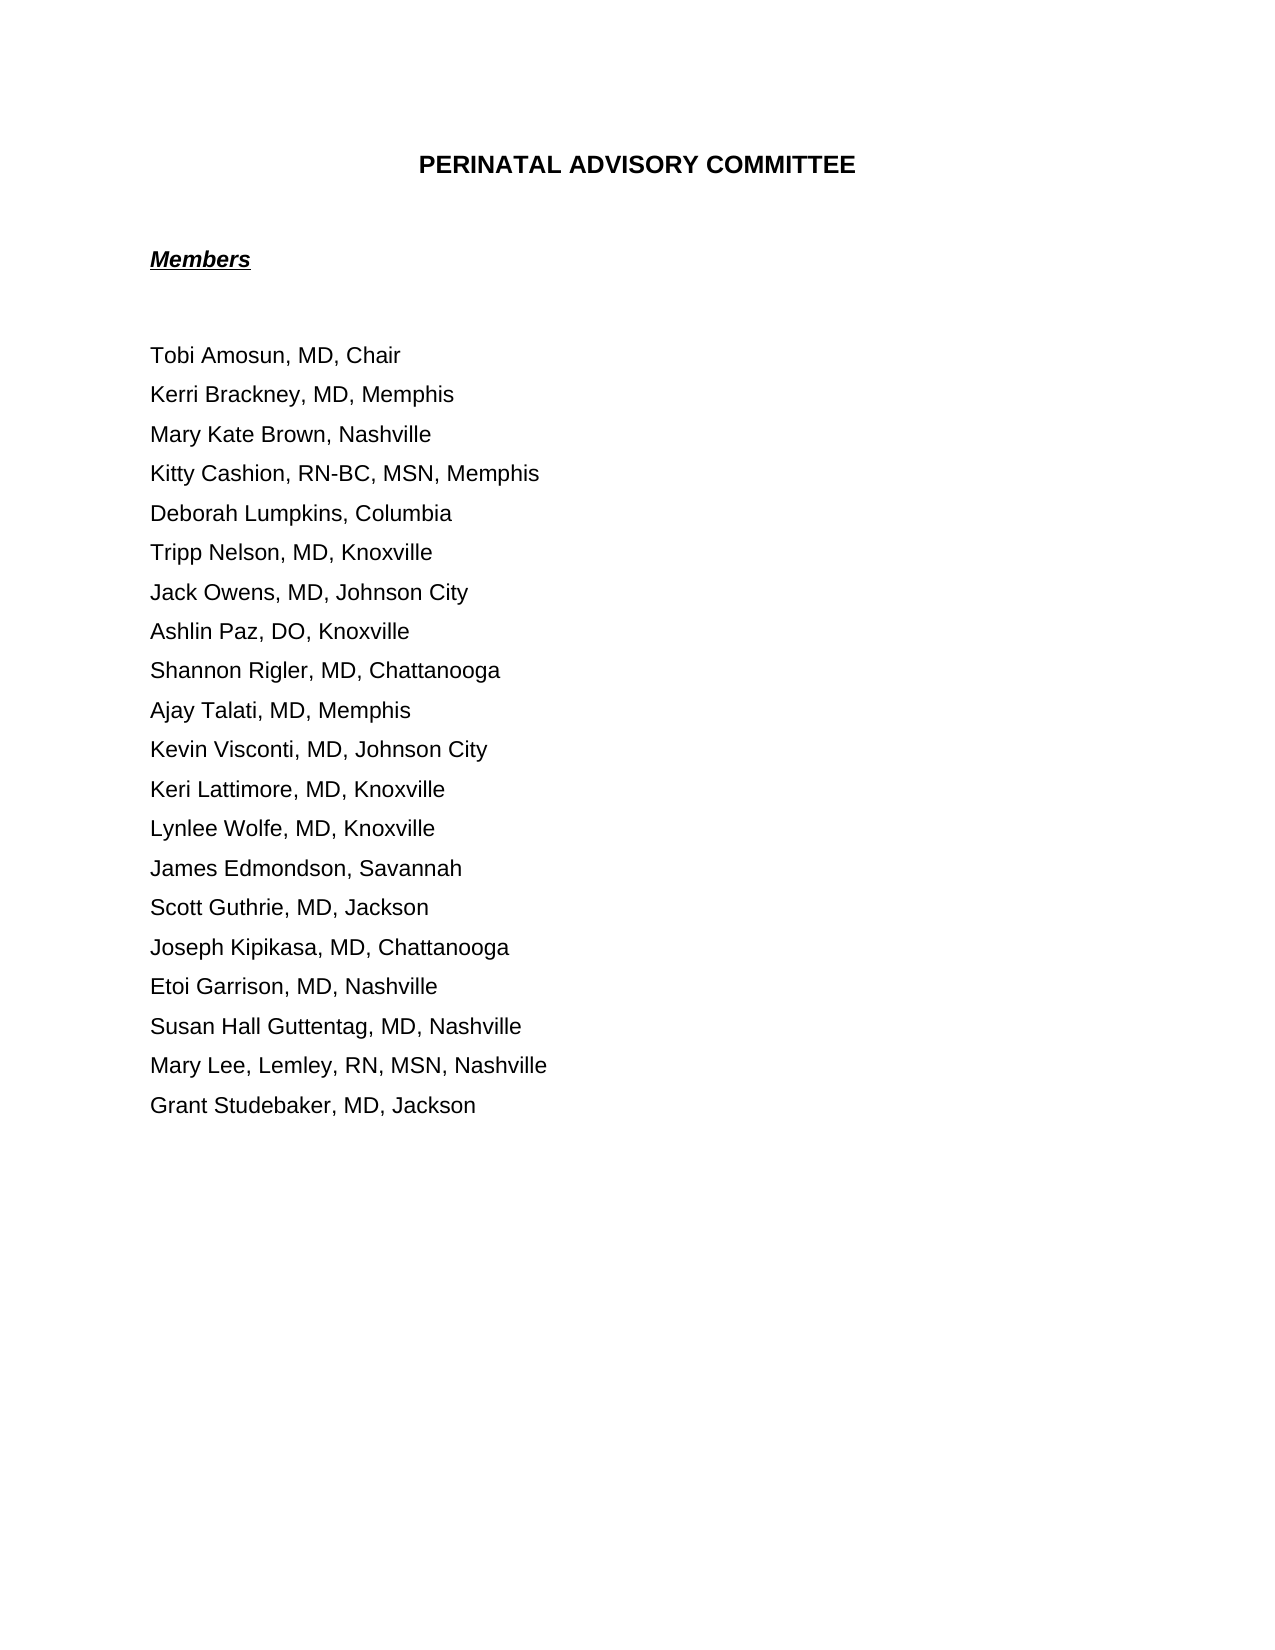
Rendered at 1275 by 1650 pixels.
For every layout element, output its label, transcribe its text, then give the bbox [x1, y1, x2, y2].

text Deborah Lumpkins, Columbia [150, 499, 1125, 526]
text Shannon Rigler, MD, Chattanooga [150, 657, 1125, 684]
text Etoi Garrison, MD, Nashville [150, 973, 1125, 1000]
text Joseph Kipikasa, MD, Chattanooga [150, 934, 1125, 960]
text Mary Lee, Lemley, RN, MSN, Nashville [150, 1052, 1125, 1079]
text Kerri Brackney, MD, Memphis [150, 381, 1125, 407]
text Lynlee Wolfe, MD, Knoxville [150, 815, 1125, 842]
text Ajay Talati, MD, Memphis [150, 697, 1125, 723]
text Scott Guthrie, MD, Jackson [150, 894, 1125, 921]
text Susan Hall Guttentag, MD, Nashville [150, 1013, 1125, 1039]
text Keri Lattimore, MD, Knoxville [150, 776, 1125, 802]
text Mary Kate Brown, Nashville [150, 421, 1125, 447]
text Jack Owens, MD, Johnson City [150, 578, 1125, 605]
text Tobi Amosun, MD, Chair [150, 342, 1125, 368]
text Tripp Nelson, MD, Knoxville [150, 539, 1125, 565]
text PERINATAL ADVISORY COMMITTEE [150, 150, 1125, 179]
text Kitty Cashion, RN-BC, MSN, Memphis [150, 460, 1125, 486]
text Kevin Visconti, MD, Johnson City [150, 736, 1125, 763]
text Ashlin Paz, DO, Knoxville [150, 618, 1125, 644]
text James Edmondson, Savannah [150, 855, 1125, 881]
text Grant Studebaker, MD, Jackson [150, 1092, 1125, 1118]
text Members [150, 246, 1125, 272]
